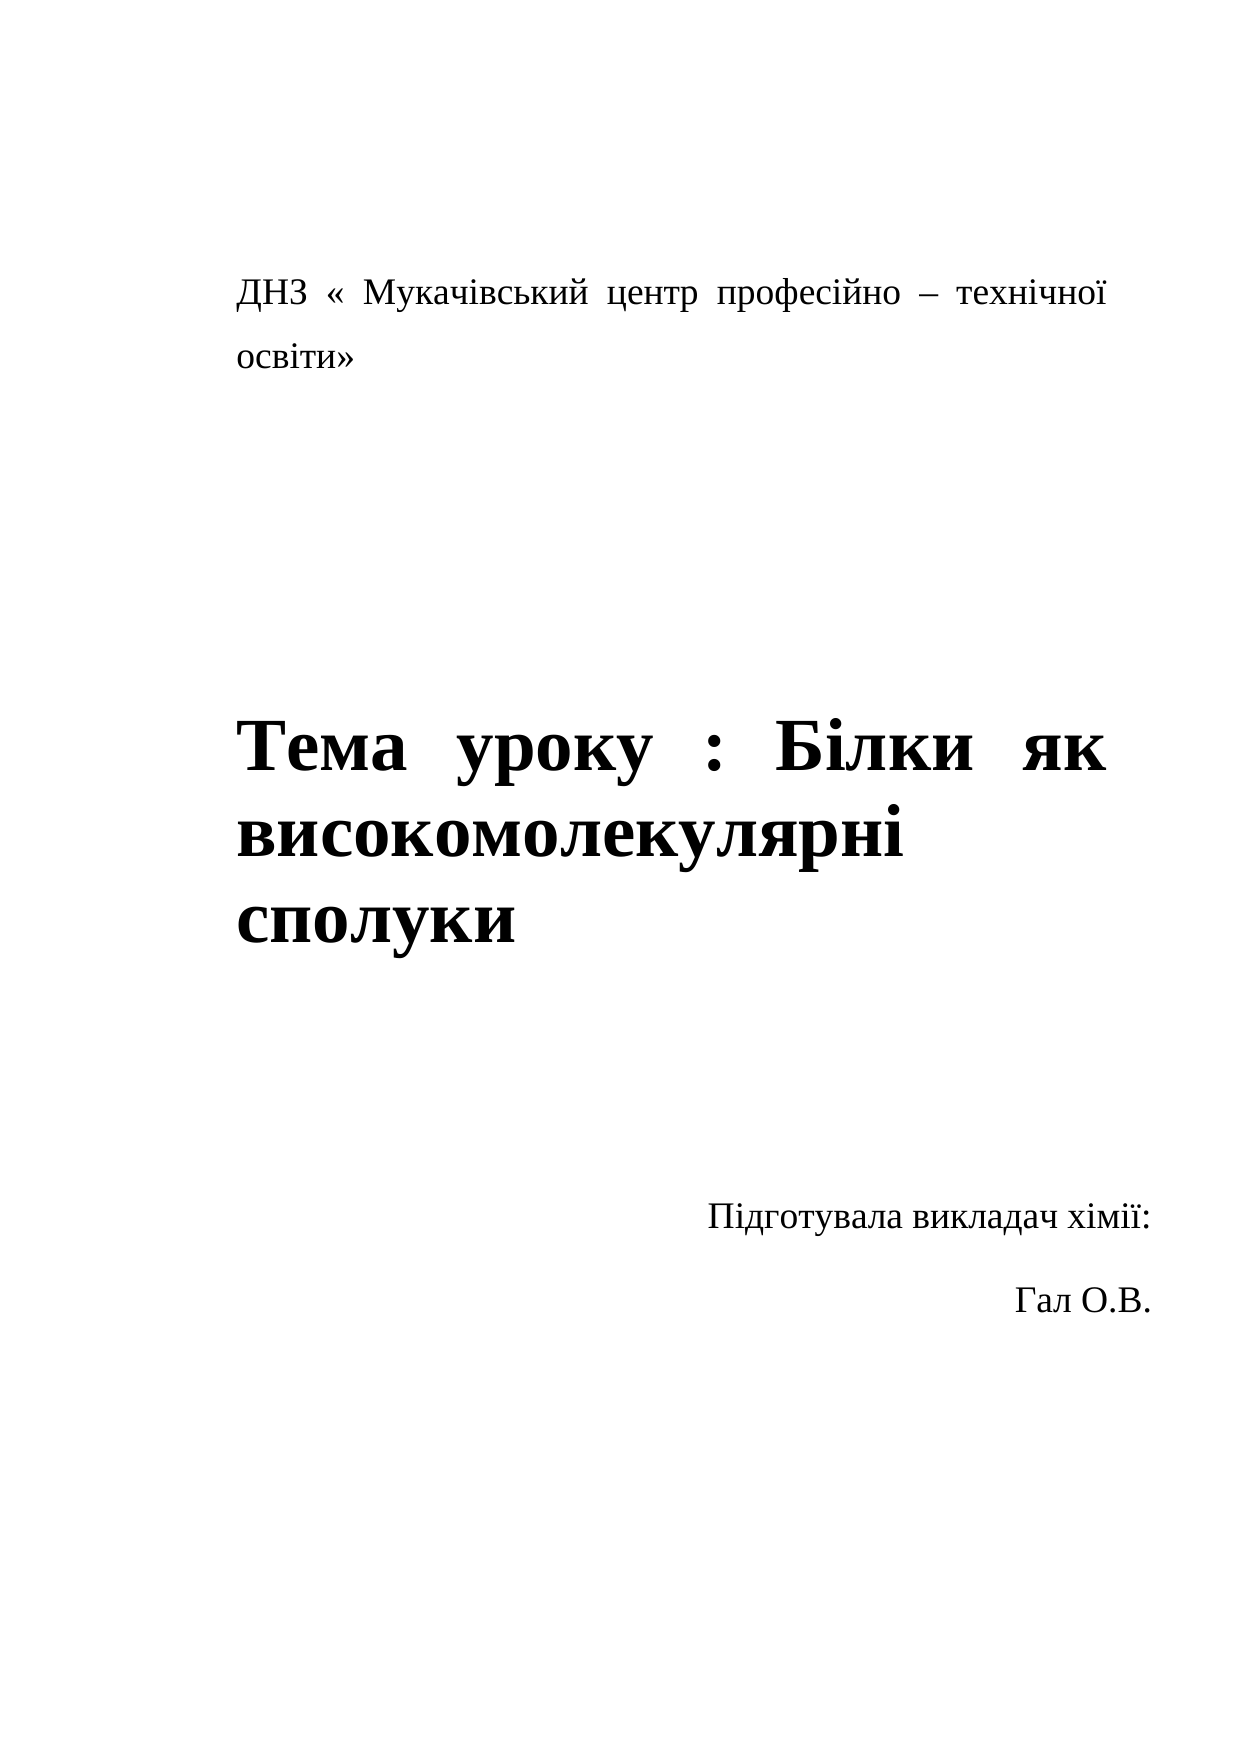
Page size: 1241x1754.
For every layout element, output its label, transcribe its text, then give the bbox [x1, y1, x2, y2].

text Тема уроку : Білки як високомолекулярні сполуки [236, 700, 1107, 959]
text Гал О.В. [177, 1243, 1152, 1321]
text ДНЗ « Мукачівський центр професійно – технічної освіти» [236, 269, 1107, 377]
text Підготувала викладач хімії: [177, 1159, 1152, 1236]
